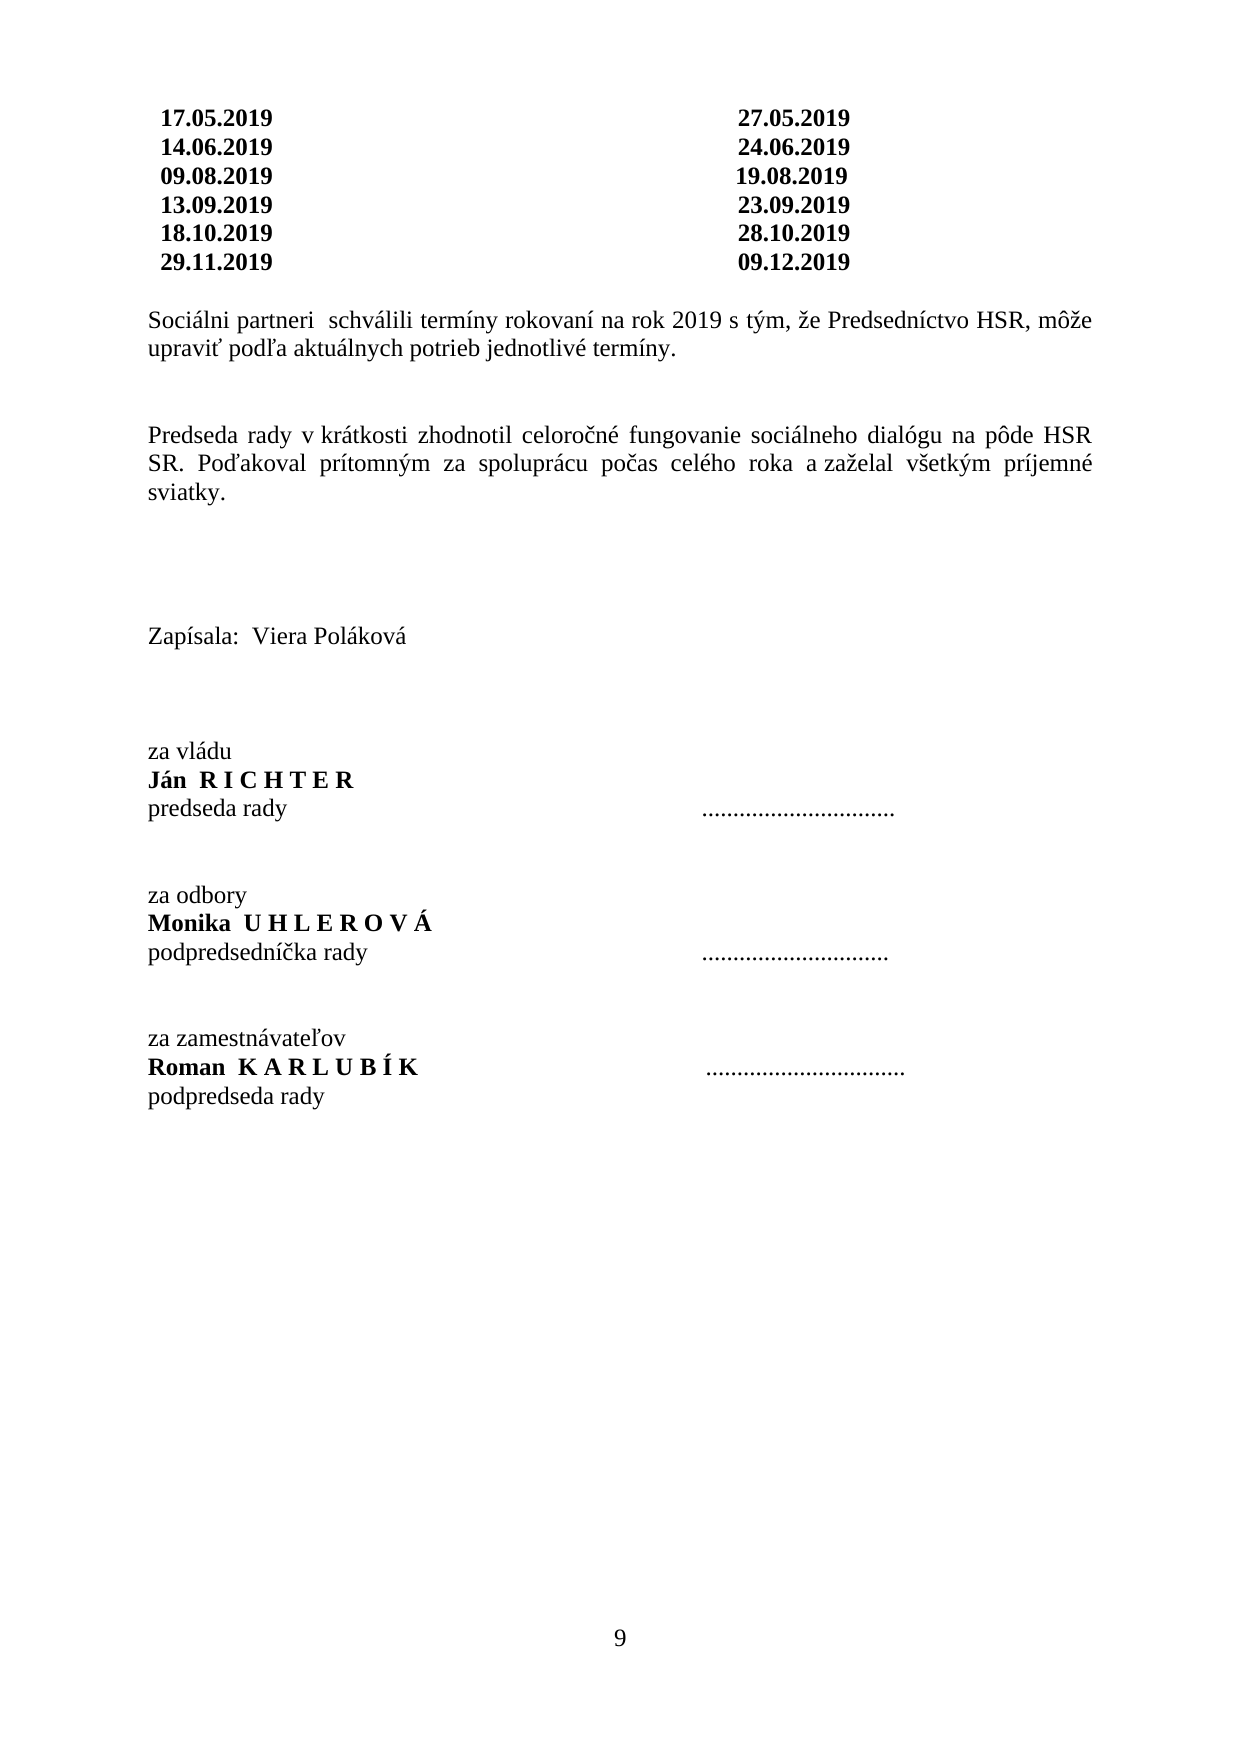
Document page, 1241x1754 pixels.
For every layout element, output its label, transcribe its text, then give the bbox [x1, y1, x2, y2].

text 14.06.2019 24.06.2019 [148, 132, 1093, 161]
text Monika U H L E R O V Á [148, 908, 1093, 937]
text za zamestnávateľov [148, 1023, 1093, 1052]
text Predseda rady v krátkosti zhodnotil celoročné fungovanie sociálneho dialógu na pôde HSR SR. Poďakoval prítomným za spoluprácu počas celého roka a zaželal všetkým príjemné sviatky. [148, 420, 1093, 506]
text 18.10.2019 28.10.2019 [148, 218, 1093, 247]
text za vládu [148, 736, 1093, 765]
text 17.05.2019 27.05.2019 [148, 103, 1093, 132]
text Roman K A R L U B Í K ................................ [148, 1052, 1093, 1081]
text za odbory [148, 880, 1093, 908]
text 29.11.2019 09.12.2019 [148, 247, 1093, 276]
text Ján R I C H T E R [148, 765, 1093, 793]
text Zapísala: Viera Poláková [148, 621, 1093, 650]
text 09.08.2019 19.08.2019 [148, 161, 1093, 190]
text 13.09.2019 23.09.2019 [148, 190, 1093, 218]
text podpredseda rady [148, 1081, 1093, 1110]
text podpredsedníčka rady .............................. [148, 937, 1093, 966]
text Sociálni partneri schválili termíny rokovaní na rok 2019 s tým, že Predsedníctvo HSR, môže upraviť podľa aktuálnych potrieb jednotlivé termíny. [148, 305, 1093, 362]
text predseda rady ............................... [148, 793, 1093, 822]
